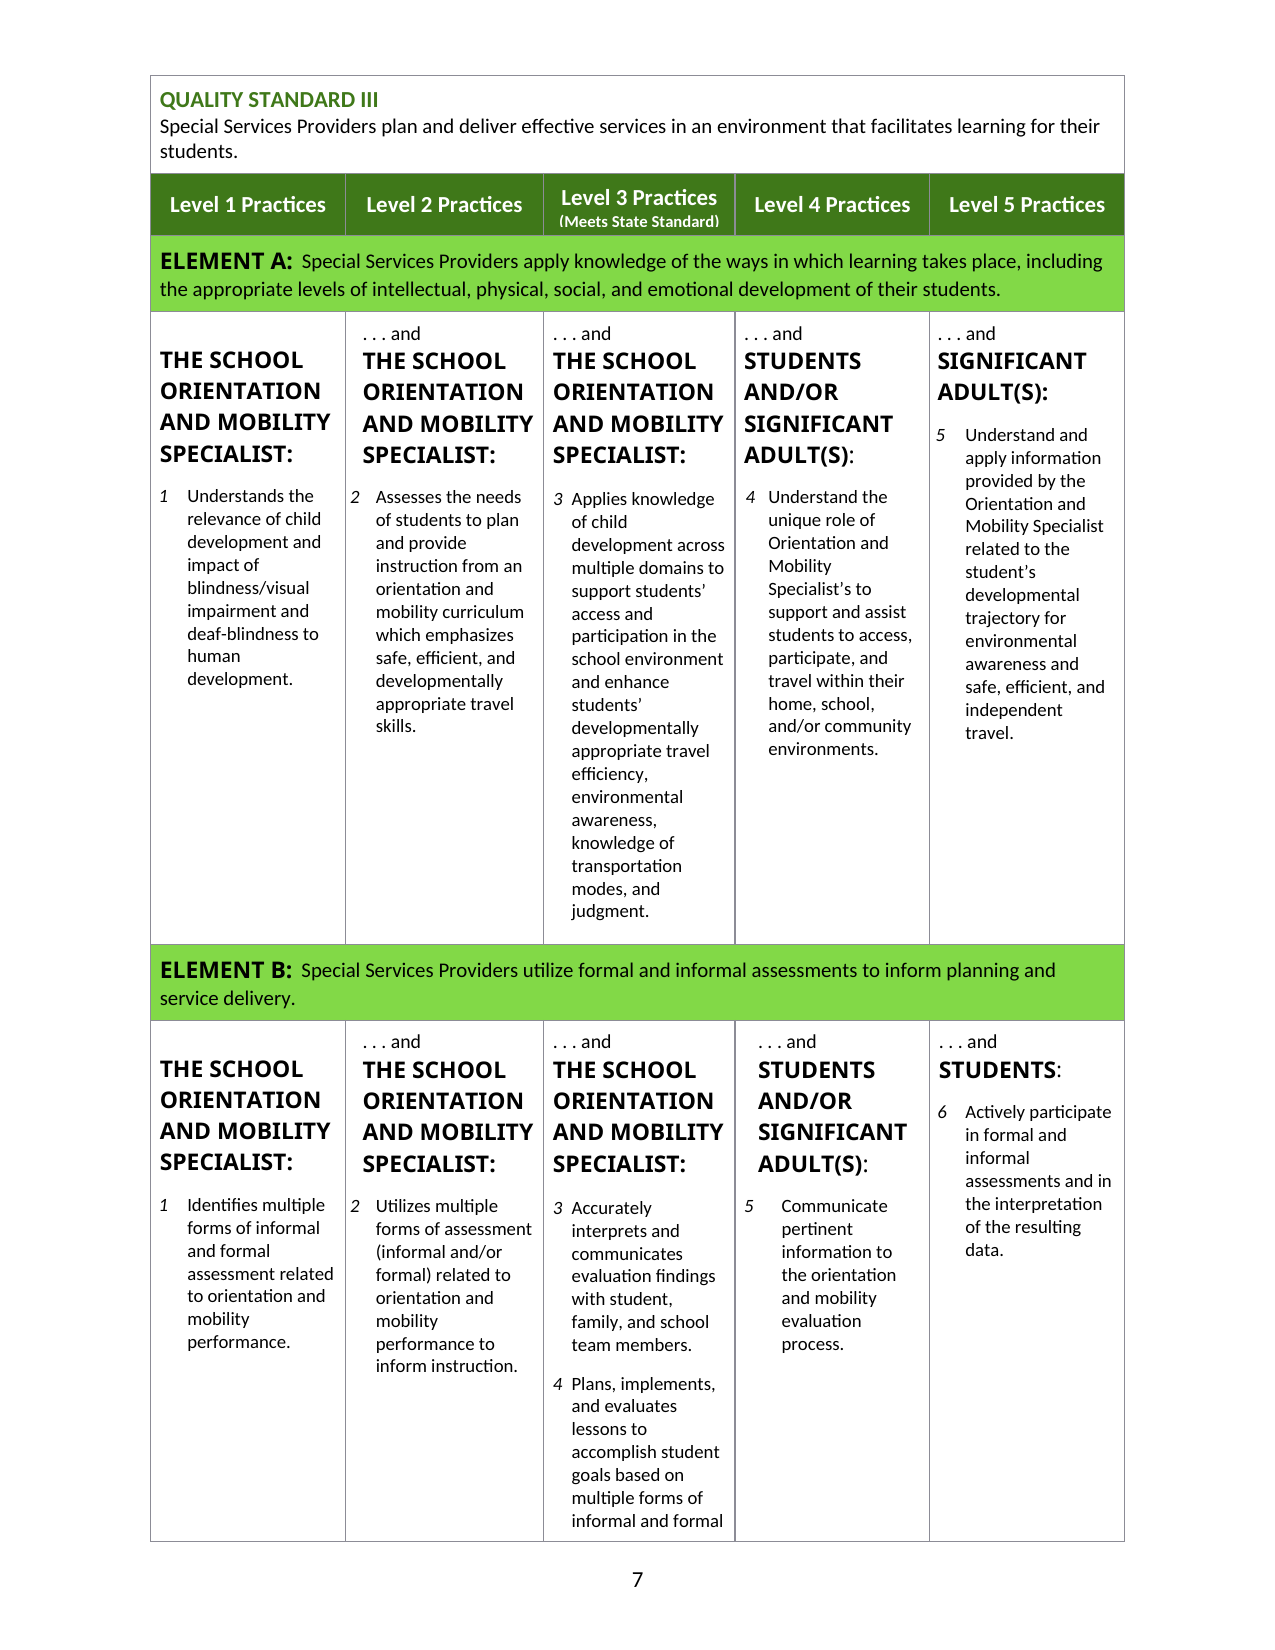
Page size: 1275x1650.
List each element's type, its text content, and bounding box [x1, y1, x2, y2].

table_cell Level 2 Practices [346, 174, 543, 235]
table_cell . . . and The SCHOOL ORIENTATION AND MOBILITY SPECIALIST: Applies knowledge of child development across multiple domains to support students’ access and participation in the school environment and enhance students’ developmentally appropriate travel efficiency, environmental awareness, knowledge of transportation modes, and judgment. [544, 312, 734, 944]
table_cell Level 4 Practices [736, 174, 929, 235]
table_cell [930, 1021, 1124, 1541]
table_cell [151, 1021, 345, 1541]
table_cell Element A: Special Services Providers apply knowledge of the ways in which learning takes place, including the appropriate levels of intellectual, physical, social, and emotional development of their students. [151, 236, 1124, 311]
table_cell Level 5 Practices [930, 174, 1124, 235]
table_cell Level 3 Practices (Meets State Standard) [544, 174, 734, 235]
table_cell . . . and The SCHOOL ORIENTATION AND MOBILITY SPECIALIST: Assesses the needs of students to plan and provide instruction from an orientation and mobility curriculum which emphasizes safe, efficient, and developmentally appropriate travel skills. [346, 312, 543, 944]
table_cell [346, 1021, 543, 1541]
table_cell . . . and significant adult(s): Understand and apply information provided by the Orientation and Mobility Specialist related to the student’s developmental trajectory for environmental awareness and safe, efficient, and independent travel. [930, 312, 1124, 944]
table_cell Element B: Special Services Providers utilize formal and informal assessments to inform planning and service delivery. [151, 945, 1124, 1020]
table_cell Level 1 Practices [151, 174, 345, 235]
table_cell . . . and students and/or significant adult(s): Understand the unique role of Orientation and Mobility Specialist’s to support and assist students to access, participate, and travel within their home, school, and/or community environments. [736, 312, 929, 944]
table_cell The SCHOOL ORIENTATION AND MOBILITY SPECIALIST: Understands the relevance of child development and impact of blindness/visual impairment and deaf-blindness to human development. [151, 312, 345, 944]
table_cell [736, 1021, 929, 1541]
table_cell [544, 1021, 734, 1541]
table_header Quality Standard IIi Special Services Providers plan and deliver effective services in an environment that facilitates learning for their students. [151, 76, 1124, 173]
